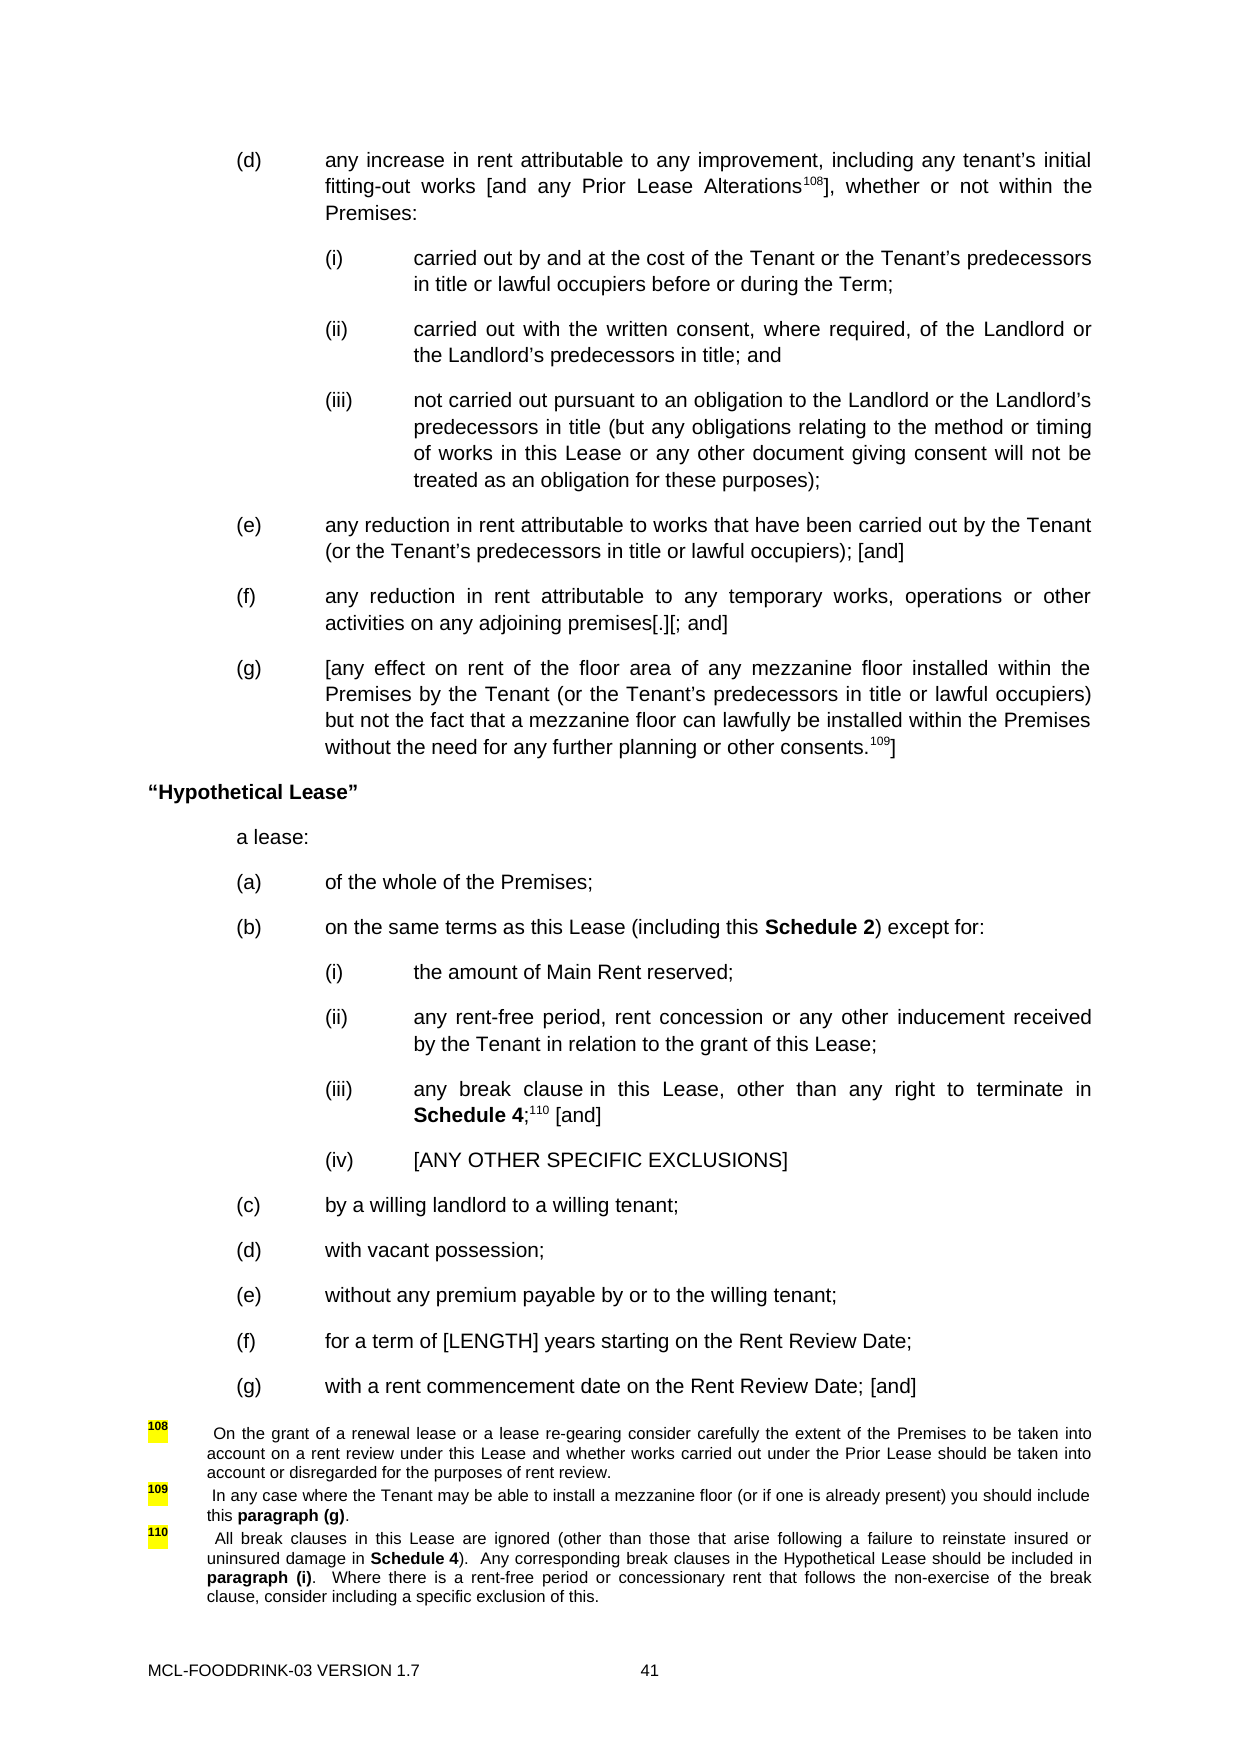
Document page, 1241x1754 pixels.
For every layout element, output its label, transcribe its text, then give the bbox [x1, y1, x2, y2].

text by a willing landlord to a willing tenant; [236, 1193, 1093, 1217]
text carried out with the written consent, where required, of the Landlord or the Landlord’s predecessors in title; and [325, 317, 1093, 367]
text not carried out pursuant to an obligation to the Landlord or the Landlord’s predecessors in title (but any obligations relating to the method or timing of works in this Lease or any other document giving consent will not be treated as an obligation for these purposes); [325, 388, 1093, 491]
text [ANY OTHER SPECIFIC EXCLUSIONS] [325, 1148, 1093, 1172]
text the amount of Main Rent reserved; [325, 960, 1093, 984]
text any increase in rent attributable to any improvement, including any tenant’s initial fitting-out works [and any Prior Lease Alterations], whether or not within the Premises: [236, 148, 1093, 224]
text for a term of [LENGTH] years starting on the Rent Review Date; [236, 1328, 1093, 1352]
text carried out by and at the cost of the Tenant or the Tenant’s predecessors in title or lawful occupiers before or during the Term; [325, 245, 1093, 296]
text any reduction in rent attributable to any temporary works, operations or other activities on any adjoining premises[.][; and] [236, 584, 1093, 634]
text a lease: [236, 825, 1093, 849]
text on the same terms as this Lease (including this Schedule 2) except for: [236, 915, 1093, 939]
text without any premium payable by or to the willing tenant; [236, 1283, 1093, 1307]
list of the whole of the Premises; [236, 870, 1093, 894]
text any rent-free period, rent concession or any other inducement received by the Tenant in relation to the grant of this Lease; [325, 1005, 1093, 1055]
text “Hypothetical Lease” [148, 779, 1093, 803]
text with a rent commencement date on the Rent Review Date; [and] [236, 1373, 1093, 1397]
text [any effect on rent of the floor area of any mezzanine floor installed within the Premises by the Tenant (or the Tenant’s predecessors in title or lawful occupiers) but not the fact that a mezzanine floor can lawfully be installed within the Premises without the need for any further planning or other consents.] [236, 655, 1093, 758]
text any reduction in rent attributable to works that have been carried out by the Tenant (or the Tenant’s predecessors in title or lawful occupiers); [and] [236, 512, 1093, 563]
text any break clause in this Lease, other than any right to terminate in Schedule 4; [and] [325, 1077, 1093, 1127]
text with vacant possession; [236, 1238, 1093, 1262]
